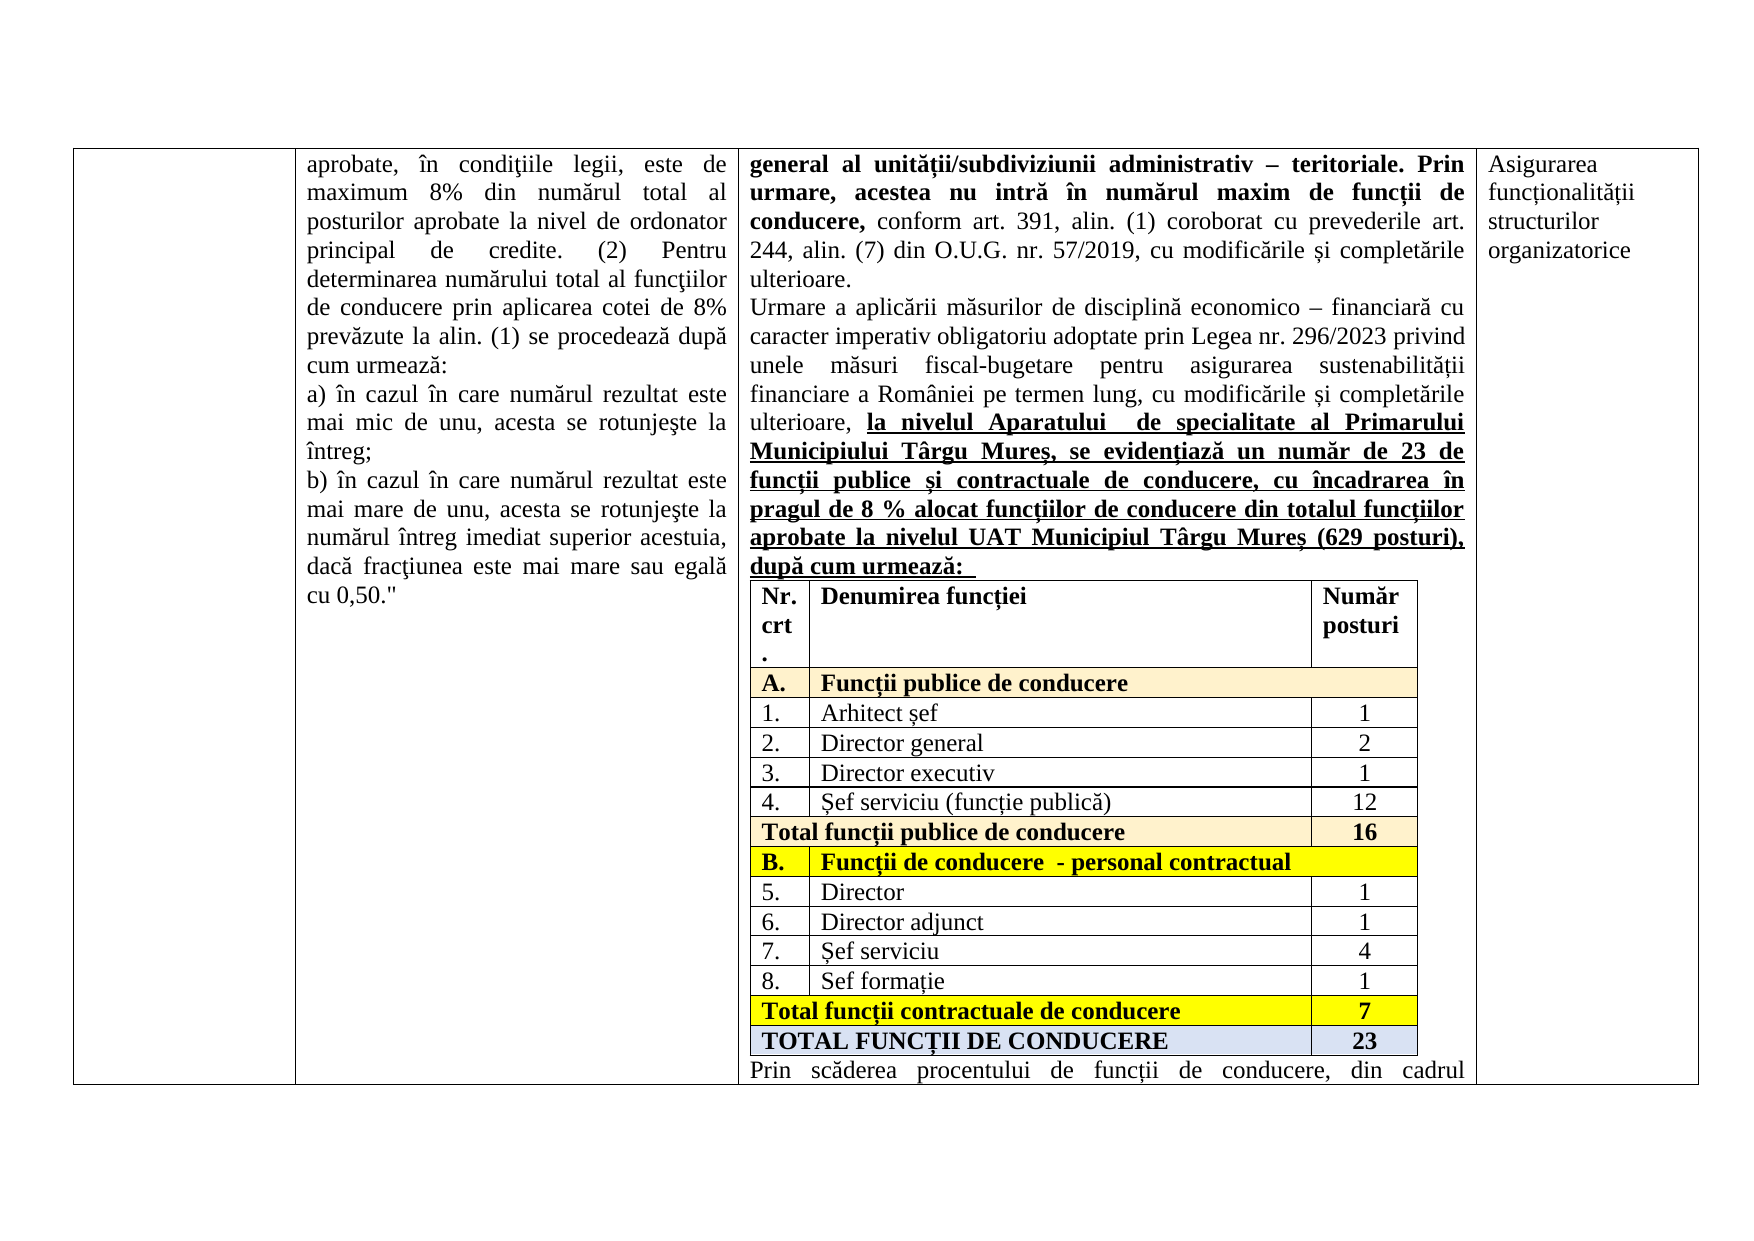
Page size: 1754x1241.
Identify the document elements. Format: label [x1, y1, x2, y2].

table_cell [1477, 149, 1698, 1084]
table_cell [296, 149, 738, 1084]
table_cell [74, 149, 295, 1084]
table_cell [739, 149, 1476, 1084]
